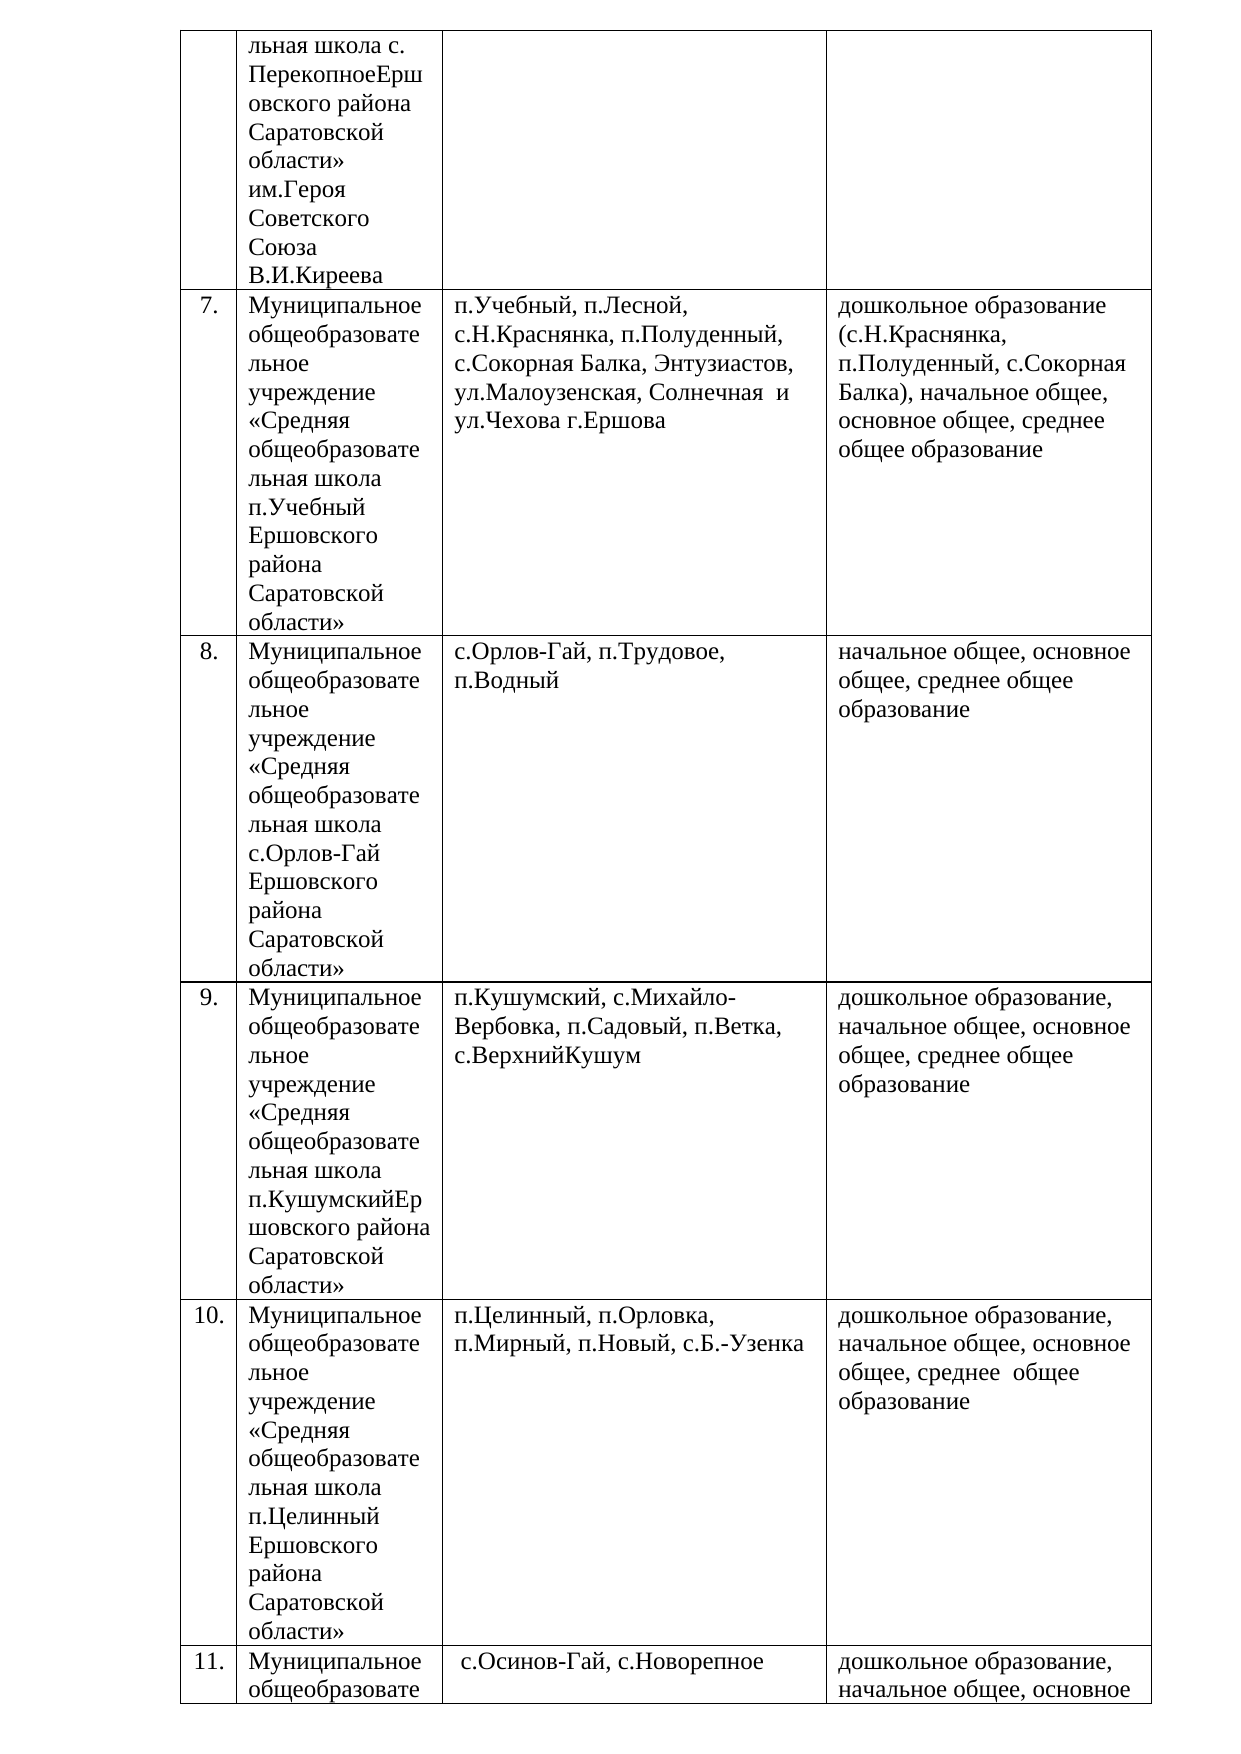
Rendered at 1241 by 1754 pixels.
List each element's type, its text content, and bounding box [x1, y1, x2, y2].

table_cell дошкольное образование, начальное общее, основное общее, среднее общее образование [827, 983, 1151, 1299]
table_cell дошкольное образование (с.Н.Краснянка, п.Полуденный, с.Сокорная Балка), начальное общее, основное общее, среднее общее образование [827, 290, 1151, 635]
table_cell Муниципальное общеобразовательное учреждение «Средняя общеобразовательная школа п.Целинный Ершовского района Саратовской области» [237, 1300, 442, 1645]
table_cell п.Целинный, п.Орловка, п.Мирный, п.Новый, с.Б.-Узенка [443, 1300, 826, 1645]
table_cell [827, 31, 1151, 289]
table_cell 7. [181, 290, 236, 635]
table_cell п.Кушумский, с.Михайло-Вербовка, п.Садовый, п.Ветка, с.ВерхнийКушум [443, 983, 826, 1299]
table_cell п.Учебный, п.Лесной, с.Н.Краснянка, п.Полуденный, с.Сокорная Балка, Энтузиастов, ул.Малоузенская, Солнечная и ул.Чехова г.Ершова [443, 290, 826, 635]
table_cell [827, 1646, 1151, 1703]
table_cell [237, 1646, 442, 1703]
table_cell Муниципальное общеобразовательное учреждение «Средняя общеобразовательная школа с.Орлов-Гай Ершовского района Саратовской области» [237, 636, 442, 981]
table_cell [443, 31, 826, 289]
table_cell 6. [181, 31, 236, 289]
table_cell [827, 1300, 1151, 1645]
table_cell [237, 31, 442, 289]
table_cell 11. [181, 1646, 236, 1703]
table_cell 8. [181, 636, 236, 981]
table_cell начальное общее, основное общее, среднее общее образование [827, 636, 1151, 981]
table_cell 10. [181, 1300, 236, 1645]
table_cell 9. [181, 983, 236, 1299]
table_cell Муниципальное общеобразовательное учреждение «Средняя общеобразовательная школа п.КушумскийЕршовского района Саратовской области» [237, 983, 442, 1299]
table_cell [443, 1646, 826, 1703]
table_cell с.Орлов-Гай, п.Трудовое, п.Водный [443, 636, 826, 981]
table_cell Муниципальное общеобразовательное учреждение «Средняя общеобразовательная школа п.Учебный Ершовского района Саратовской области» [237, 290, 442, 635]
